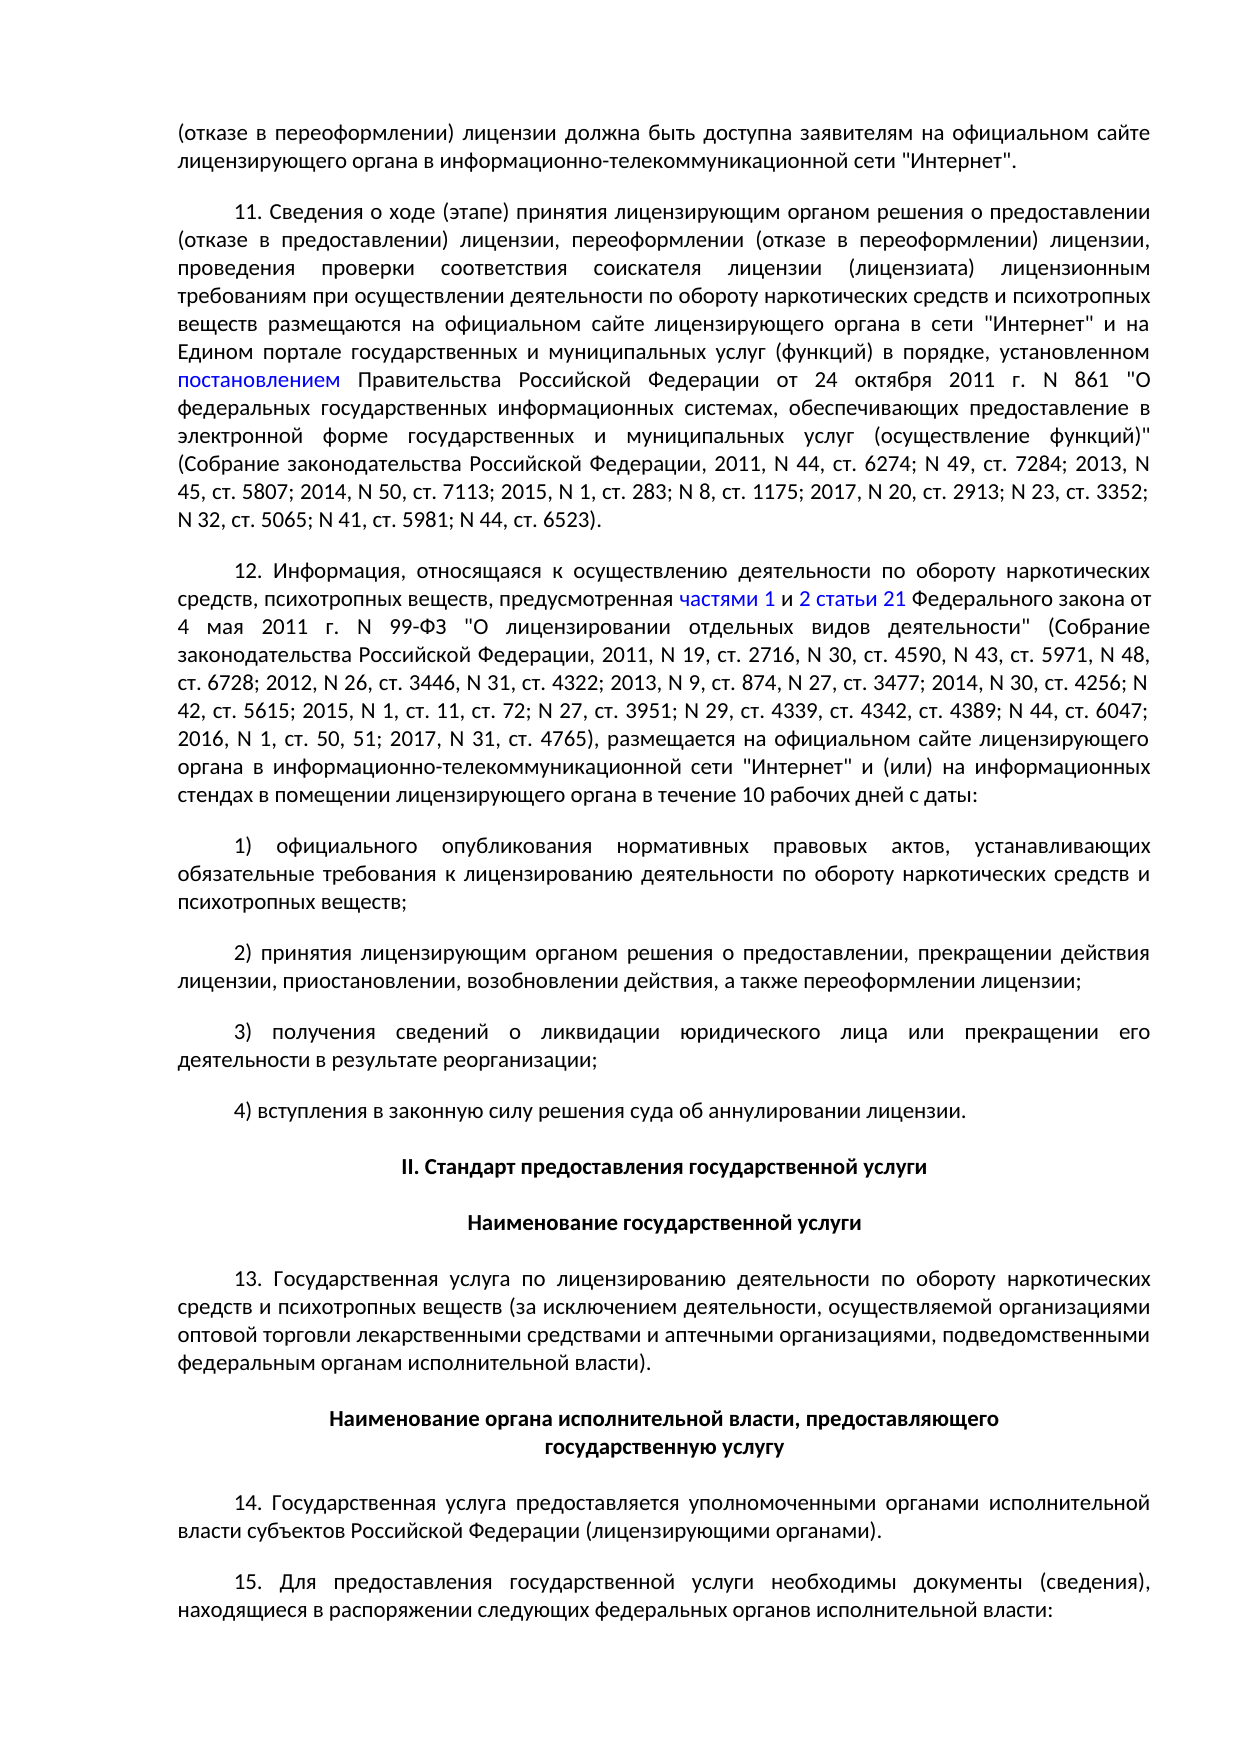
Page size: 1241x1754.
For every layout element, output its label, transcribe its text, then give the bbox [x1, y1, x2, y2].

text 14. Государственная услуга предоставляется уполномоченными органами исполнительной власти субъектов Российской Федерации (лицензирующими органами). [177, 1488, 1152, 1544]
text 2) принятия лицензирующим органом решения о предоставлении, прекращении действия лицензии, приостановлении, возобновлении действия, а также переоформлении лицензии; [177, 938, 1152, 994]
text 11. Сведения о ходе (этапе) принятия лицензирующим органом решения о предоставлении (отказе в предоставлении) лицензии, переоформлении (отказе в переоформлении) лицензии, проведения проверки соответствия соискателя лицензии (лицензиата) лицензионным требованиям при осуществлении деятельности по обороту наркотических средств и психотропных веществ размещаются на официальном сайте лицензирующего органа в сети "Интернет" и на Едином портале государственных и муниципальных услуг (функций) в порядке, установленном постановлением Правительства Российской Федерации от 24 октября 2011 г. N 861 "О федеральных государственных информационных системах, обеспечивающих предоставление в электронной форме государственных и муниципальных услуг (осуществление функций)" (Собрание законодательства Российской Федерации, 2011, N 44, ст. 6274; N 49, ст. 7284; 2013, N 45, ст. 5807; 2014, N 50, ст. 7113; 2015, N 1, ст. 283; N 8, ст. 1175; 2017, N 20, ст. 2913; N 23, ст. 3352; N 32, ст. 5065; N 41, ст. 5981; N 44, ст. 6523). [177, 197, 1152, 533]
text 12. Информация, относящаяся к осуществлению деятельности по обороту наркотических средств, психотропных веществ, предусмотренная частями 1 и 2 статьи 21 Федерального закона от 4 мая 2011 г. N 99-ФЗ "О лицензировании отдельных видов деятельности" (Собрание законодательства Российской Федерации, 2011, N 19, ст. 2716, N 30, ст. 4590, N 43, ст. 5971, N 48, ст. 6728; 2012, N 26, ст. 3446, N 31, ст. 4322; 2013, N 9, ст. 874, N 27, ст. 3477; 2014, N 30, ст. 4256; N 42, ст. 5615; 2015, N 1, ст. 11, ст. 72; N 27, ст. 3951; N 29, ст. 4339, ст. 4342, ст. 4389; N 44, ст. 6047; 2016, N 1, ст. 50, 51; 2017, N 31, ст. 4765), размещается на официальном сайте лицензирующего органа в информационно-телекоммуникационной сети "Интернет" и (или) на информационных стендах в помещении лицензирующего органа в течение 10 рабочих дней с даты: [177, 556, 1152, 808]
text 4) вступления в законную силу решения суда об аннулировании лицензии. [177, 1096, 1152, 1124]
text 13. Государственная услуга по лицензированию деятельности по обороту наркотических средств и психотропных веществ (за исключением деятельности, осуществляемой организациями оптовой торговли лекарственными средствами и аптечными организациями, подведомственными федеральным органам исполнительной власти). [177, 1264, 1152, 1376]
text 1) официального опубликования нормативных правовых актов, устанавливающих обязательные требования к лицензированию деятельности по обороту наркотических средств и психотропных веществ; [177, 831, 1152, 915]
title II. Стандарт предоставления государственной услуги [177, 1152, 1152, 1180]
title государственную услугу [177, 1432, 1152, 1461]
text 15. Для предоставления государственной услуги необходимы документы (сведения), находящиеся в распоряжении следующих федеральных органов исполнительной власти: [177, 1567, 1152, 1623]
text 3) получения сведений о ликвидации юридического лица или прекращении его деятельности в результате реорганизации; [177, 1017, 1152, 1073]
title Наименование органа исполнительной власти, предоставляющего [177, 1404, 1152, 1432]
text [177, 118, 1152, 174]
title Наименование государственной услуги [177, 1208, 1152, 1236]
